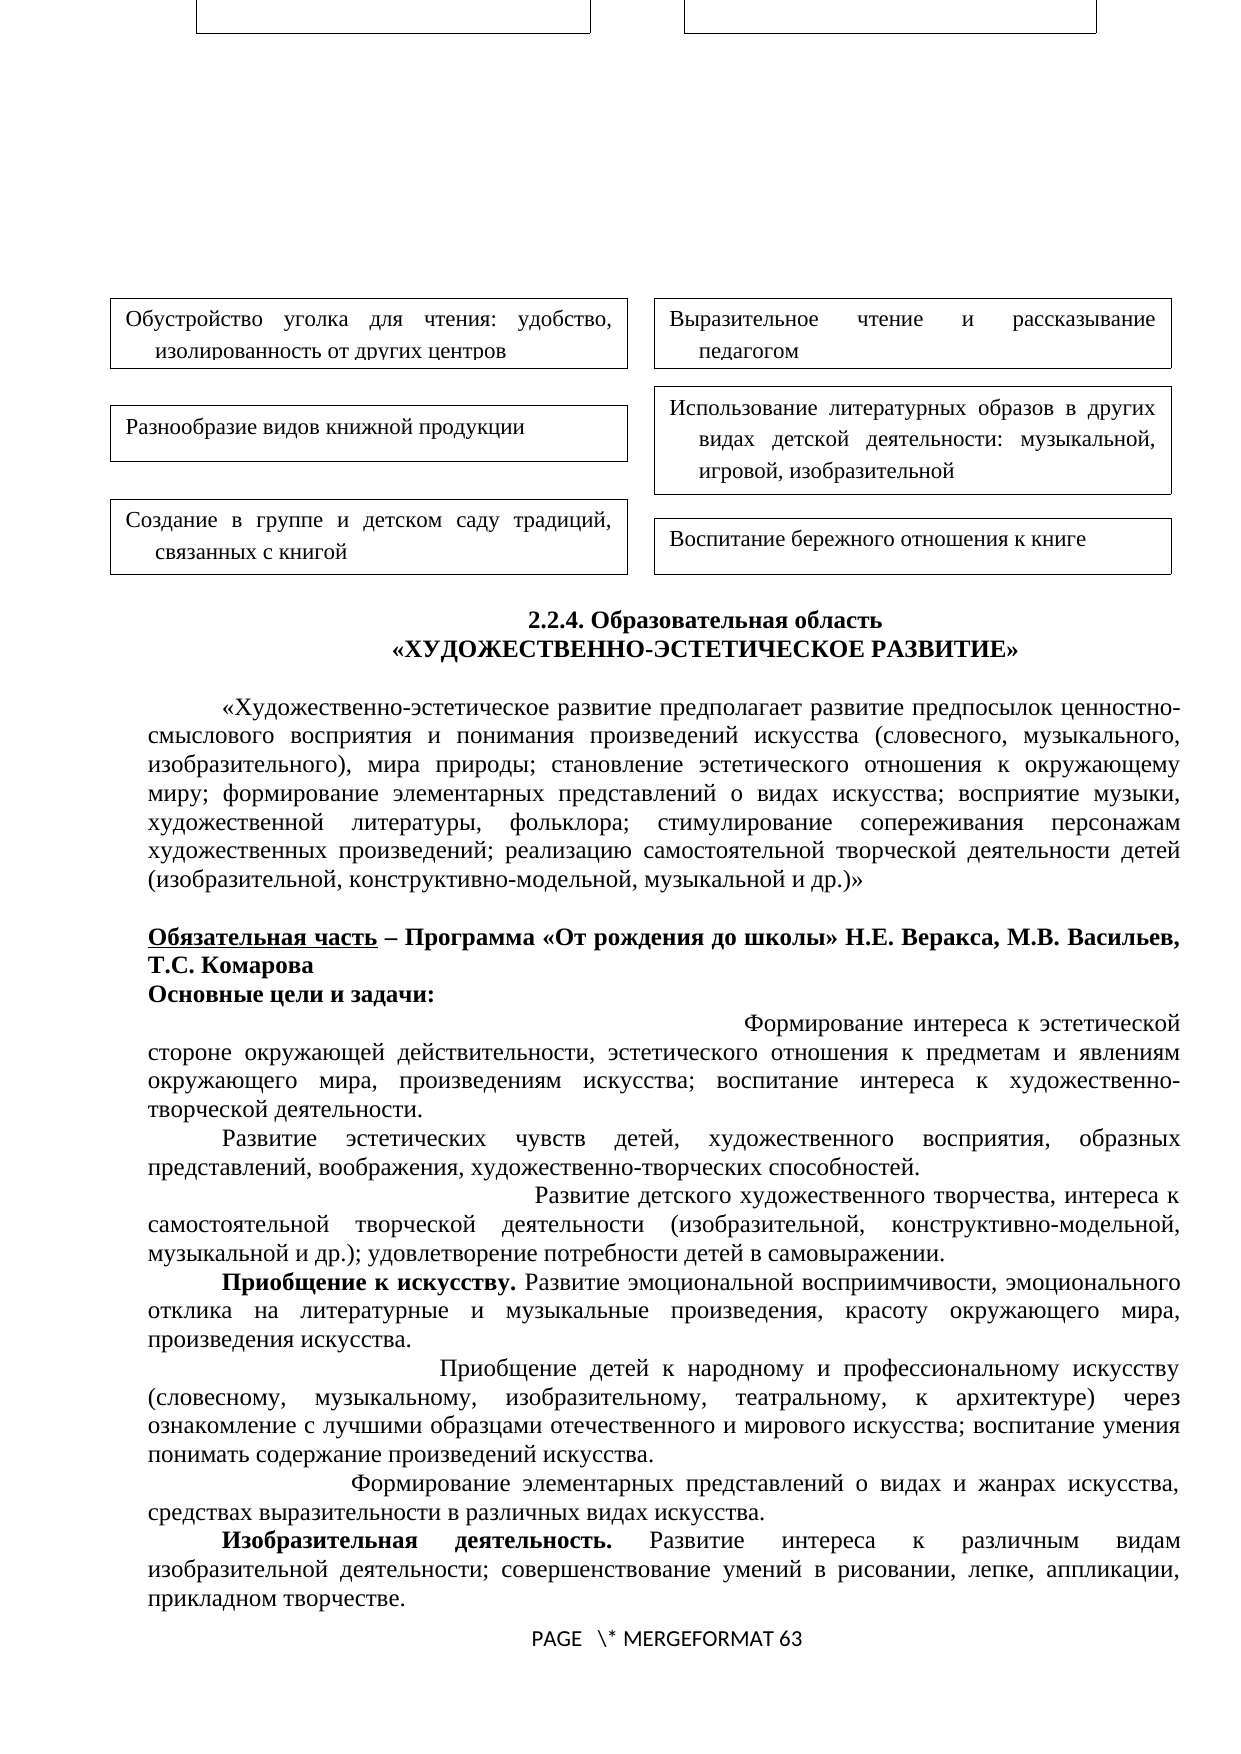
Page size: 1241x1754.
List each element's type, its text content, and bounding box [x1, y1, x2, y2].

text Формирование элементарных представлений о видах и жанрах искусства, средствах выразительности в различных видах искусства. [148, 1468, 1181, 1525]
text Формирование интереса к эстетической стороне окружающей действительности, эстетического отношения к предметам и явлениям окружающего мира, произведениям искусства; воспитание интереса к художественно-творческой деятельности. [148, 1008, 1181, 1123]
text Развитие детского художественного творчества, интереса к самостоятельной творческой деятельности (изобразительной, конструктивно-модельной, музыкальной и др.); удовлетворение потребности детей в самовыражении. [148, 1180, 1181, 1267]
text Приобщение к искусству. Развитие эмоциональной восприимчивости, эмоционального отклика на литературные и музыкальные произведения, красоту окружающего мира, произведения искусства. [148, 1267, 1181, 1353]
text «Художественно-эстетическое развитие предполагает развитие предпосылок ценностно-смыслового восприятия и понимания произведений искусства (словесного, музыкального, изобразительного), мира природы; становление эстетического отношения к окружающему миру; формирование элементарных представлений о видах искусства; восприятие музыки, художественной литературы, фольклора; стимулирование сопереживания персонажам художественных произведений; реализацию самостоятельной творческой деятельности детей (изобразительной, конструктивно-модельной, музыкальной и др.)» [148, 692, 1181, 893]
text Обязательная часть – Программа «От рождения до школы» Н.Е. Веракса, М.В. Васильев, Т.С. Комарова [148, 922, 1181, 979]
text Развитие эстетических чувств детей, художественного восприятия, образных представлений, воображения, художественно-творческих способностей. [148, 1123, 1181, 1180]
list 2.2.4. Образовательная область [229, 605, 1181, 634]
list «ХУДОЖЕСТВЕННО-ЭСТЕТИЧЕСКОЕ РАЗВИТИЕ» [229, 634, 1181, 663]
text Изобразительная деятельность. Развитие интереса к различным видам изобразительной деятельности; совершенствование умений в рисовании, лепке, аппликации, прикладном творчестве. [148, 1525, 1181, 1612]
text Основные цели и задачи: [148, 979, 1181, 1008]
text Приобщение детей к народному и профессиональному искусству (словесному, музыкальному, изобразительному, театральному, к архитектуре) через ознакомление с лучшими образцами отечественного и мирового искусства; воспитание умения понимать содержание произведений искусства. [148, 1353, 1181, 1468]
